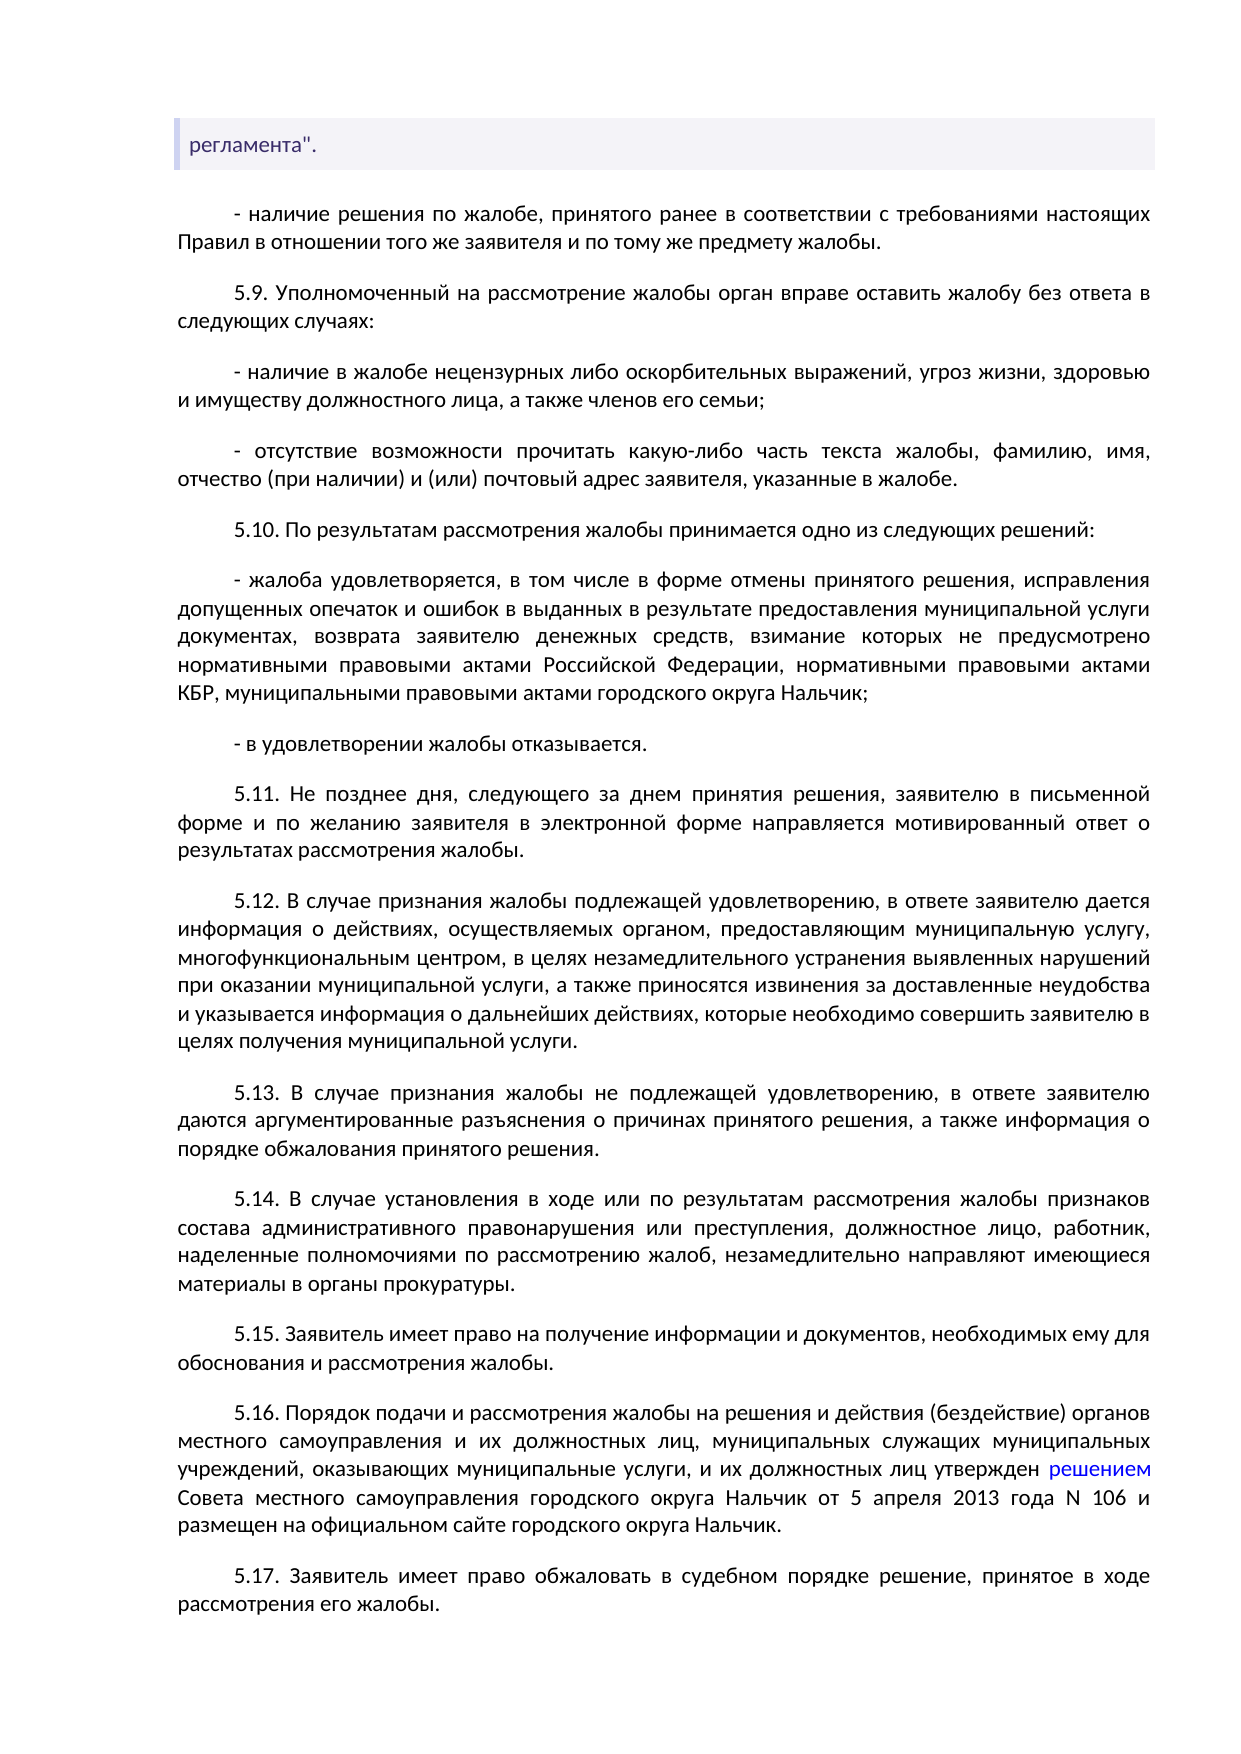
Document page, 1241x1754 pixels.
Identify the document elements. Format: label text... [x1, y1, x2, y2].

text 5.17. Заявитель имеет право обжаловать в судебном порядке решение, принятое в ходе рассмотрения его жалобы. [177, 1562, 1152, 1618]
text 5.10. По результатам рассмотрения жалобы принимается одно из следующих решений: [177, 515, 1152, 543]
text - в удовлетворении жалобы отказывается. [177, 729, 1152, 757]
text 5.16. Порядок подачи и рассмотрения жалобы на решения и действия (бездействие) органов местного самоуправления и их должностных лиц, муниципальных служащих муниципальных учреждений, оказывающих муниципальные услуги, и их должностных лиц утвержден решением Совета местного самоуправления городского округа Нальчик от 5 апреля 2013 года N 106 и размещен на официальном сайте городского округа Нальчик. [177, 1398, 1152, 1539]
text 5.13. В случае признания жалобы не подлежащей удовлетворению, в ответе заявителю даются аргументированные разъяснения о причинах принятого решения, а также информация о порядке обжалования принятого решения. [177, 1078, 1152, 1162]
text - наличие решения по жалобе, принятого ранее в соответствии с требованиями настоящих Правил в отношении того же заявителя и по тому же предмету жалобы. [177, 199, 1152, 255]
text 5.15. Заявитель имеет право на получение информации и документов, необходимых ему для обоснования и рассмотрения жалобы. [177, 1319, 1152, 1376]
text 5.11. Не позднее дня, следующего за днем принятия решения, заявителю в письменной форме и по желанию заявителя в электронной форме направляется мотивированный ответ о результатах рассмотрения жалобы. [177, 779, 1152, 864]
text 5.9. Уполномоченный на рассмотрение жалобы орган вправе оставить жалобу без ответа в следующих случаях: [177, 278, 1152, 334]
text 5.14. В случае установления в ходе или по результатам рассмотрения жалобы признаков состава административного правонарушения или преступления, должностное лицо, работник, наделенные полномочиями по рассмотрению жалоб, незамедлительно направляют имеющиеся материалы в органы прокуратуры. [177, 1184, 1152, 1297]
text - наличие в жалобе нецензурных либо оскорбительных выражений, угроз жизни, здоровью и имуществу должностного лица, а также членов его семьи; [177, 357, 1152, 413]
text 5.12. В случае признания жалобы подлежащей удовлетворению, в ответе заявителю дается информация о действиях, осуществляемых органом, предоставляющим муниципальную услугу, многофункциональным центром, в целях незамедлительного устранения выявленных нарушений при оказании муниципальной услуги, а также приносятся извинения за доставленные неудобства и указывается информация о дальнейших действиях, которые необходимо совершить заявителю в целях получения муниципальной услуги. [177, 887, 1152, 1055]
text - отсутствие возможности прочитать какую-либо часть текста жалобы, фамилию, имя, отчество (при наличии) и (или) почтовый адрес заявителя, указанные в жалобе. [177, 436, 1152, 492]
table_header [180, 118, 1149, 170]
text - жалоба удовлетворяется, в том числе в форме отмены принятого решения, исправления допущенных опечаток и ошибок в выданных в результате предоставления муниципальной услуги документах, возврата заявителю денежных средств, взимание которых не предусмотрено нормативными правовыми актами Российской Федерации, нормативными правовыми актами КБР, муниципальными правовыми актами городского округа Нальчик; [177, 566, 1152, 706]
